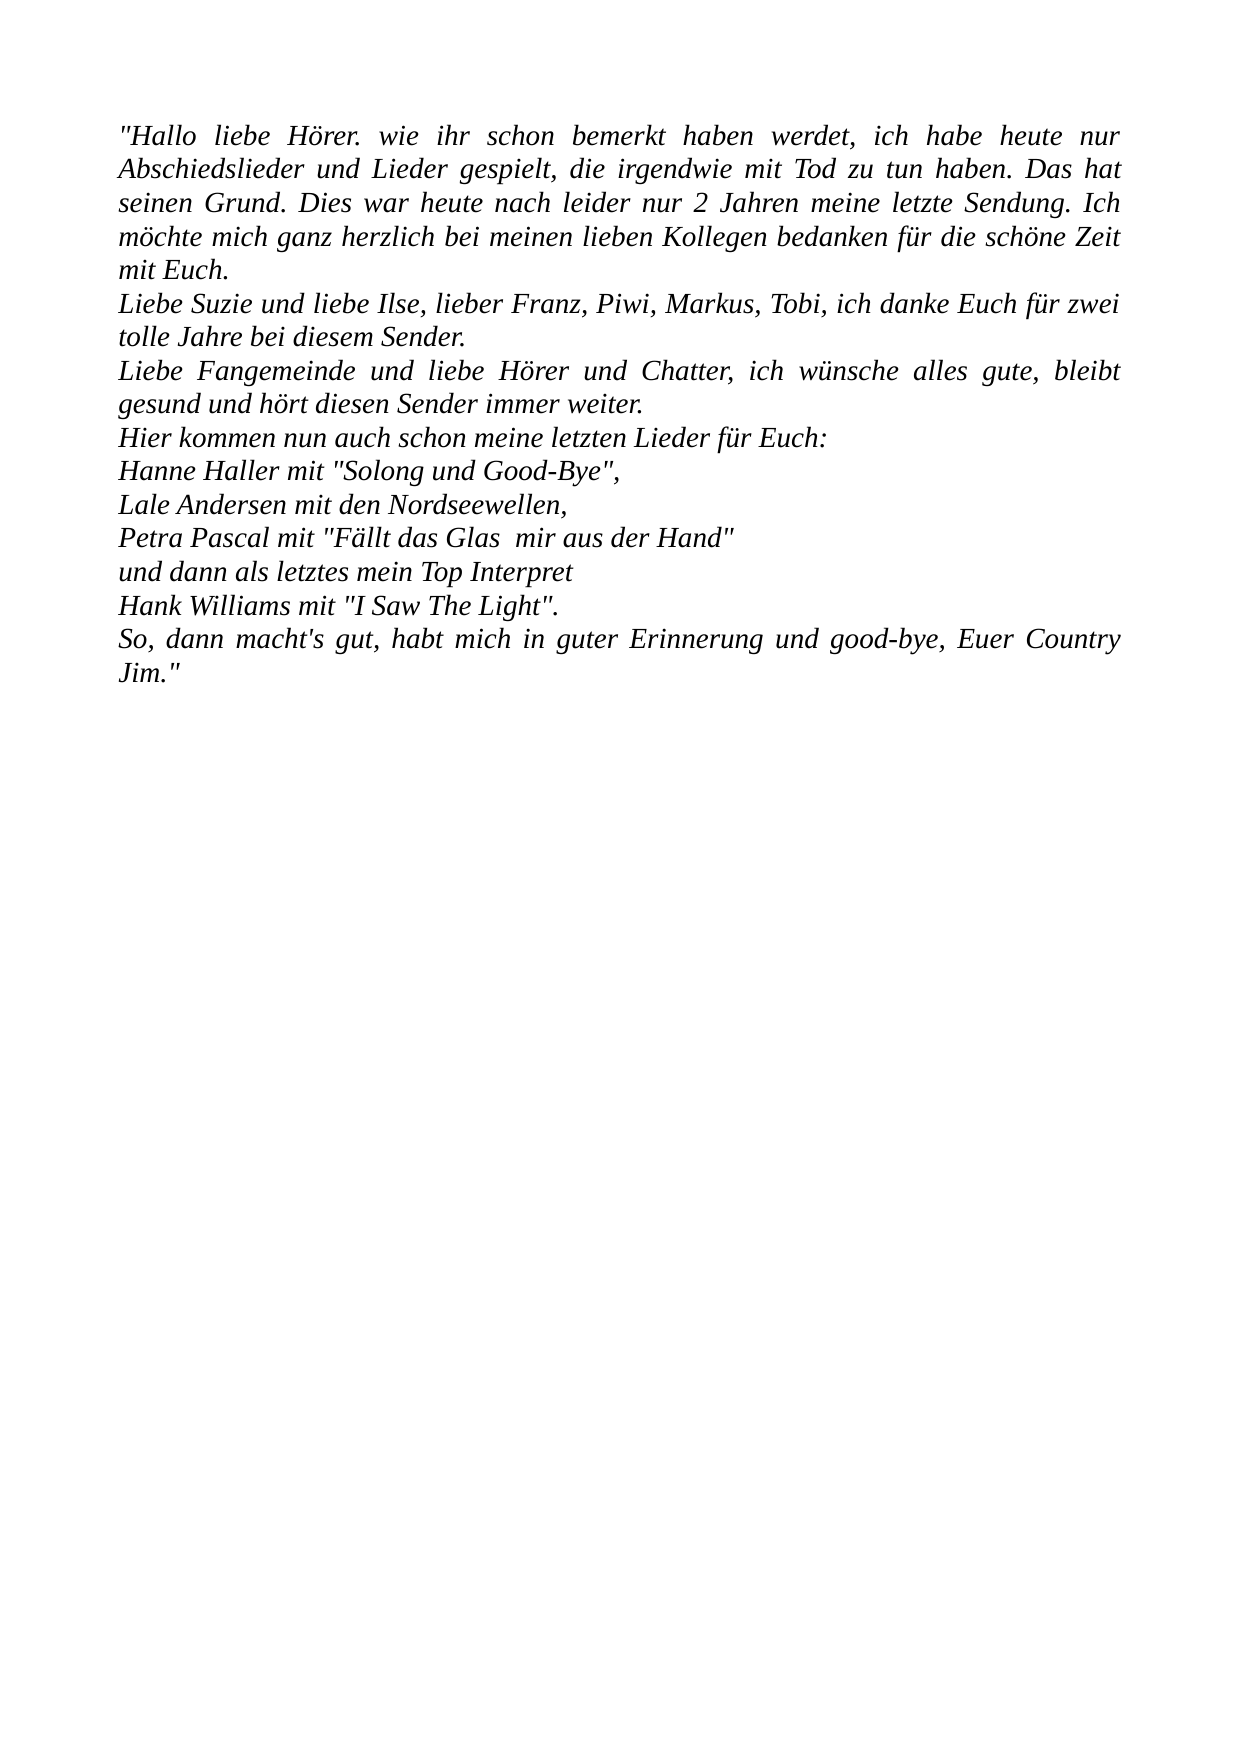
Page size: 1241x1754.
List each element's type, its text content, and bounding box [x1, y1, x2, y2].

text Liebe Suzie und liebe Ilse, lieber Franz, Piwi, Markus, Tobi, ich danke Euch für zwei tolle Jahre bei diesem Sender. [118, 286, 1122, 353]
text und dann als letztes mein Top Interpret [118, 554, 1122, 588]
text Lale Andersen mit den Nordseewellen, [118, 487, 1122, 521]
text Hank Williams mit "I Saw The Light". [118, 588, 1122, 621]
text Petra Pascal mit "Fällt das Glas mir aus der Hand" [118, 521, 1122, 554]
text Hanne Haller mit "Solong und Good-Bye", [118, 453, 1122, 487]
text "Hallo liebe Hörer. wie ihr schon bemerkt haben werdet, ich habe heute nur Abschiedslieder und Lieder gespielt, die irgendwie mit Tod zu tun haben. Das hat seinen Grund. Dies war heute nach leider nur 2 Jahren meine letzte Sendung. Ich möchte mich ganz herzlich bei meinen lieben Kollegen bedanken für die schöne Zeit mit Euch. [118, 118, 1122, 286]
text Liebe Fangemeinde und liebe Hörer und Chatter, ich wünsche alles gute, bleibt gesund und hört diesen Sender immer weiter. [118, 353, 1122, 420]
text So, dann macht's gut, habt mich in guter Erinnerung und good-bye, Euer Country Jim." [118, 621, 1122, 688]
text Hier kommen nun auch schon meine letzten Lieder für Euch: [118, 420, 1122, 453]
